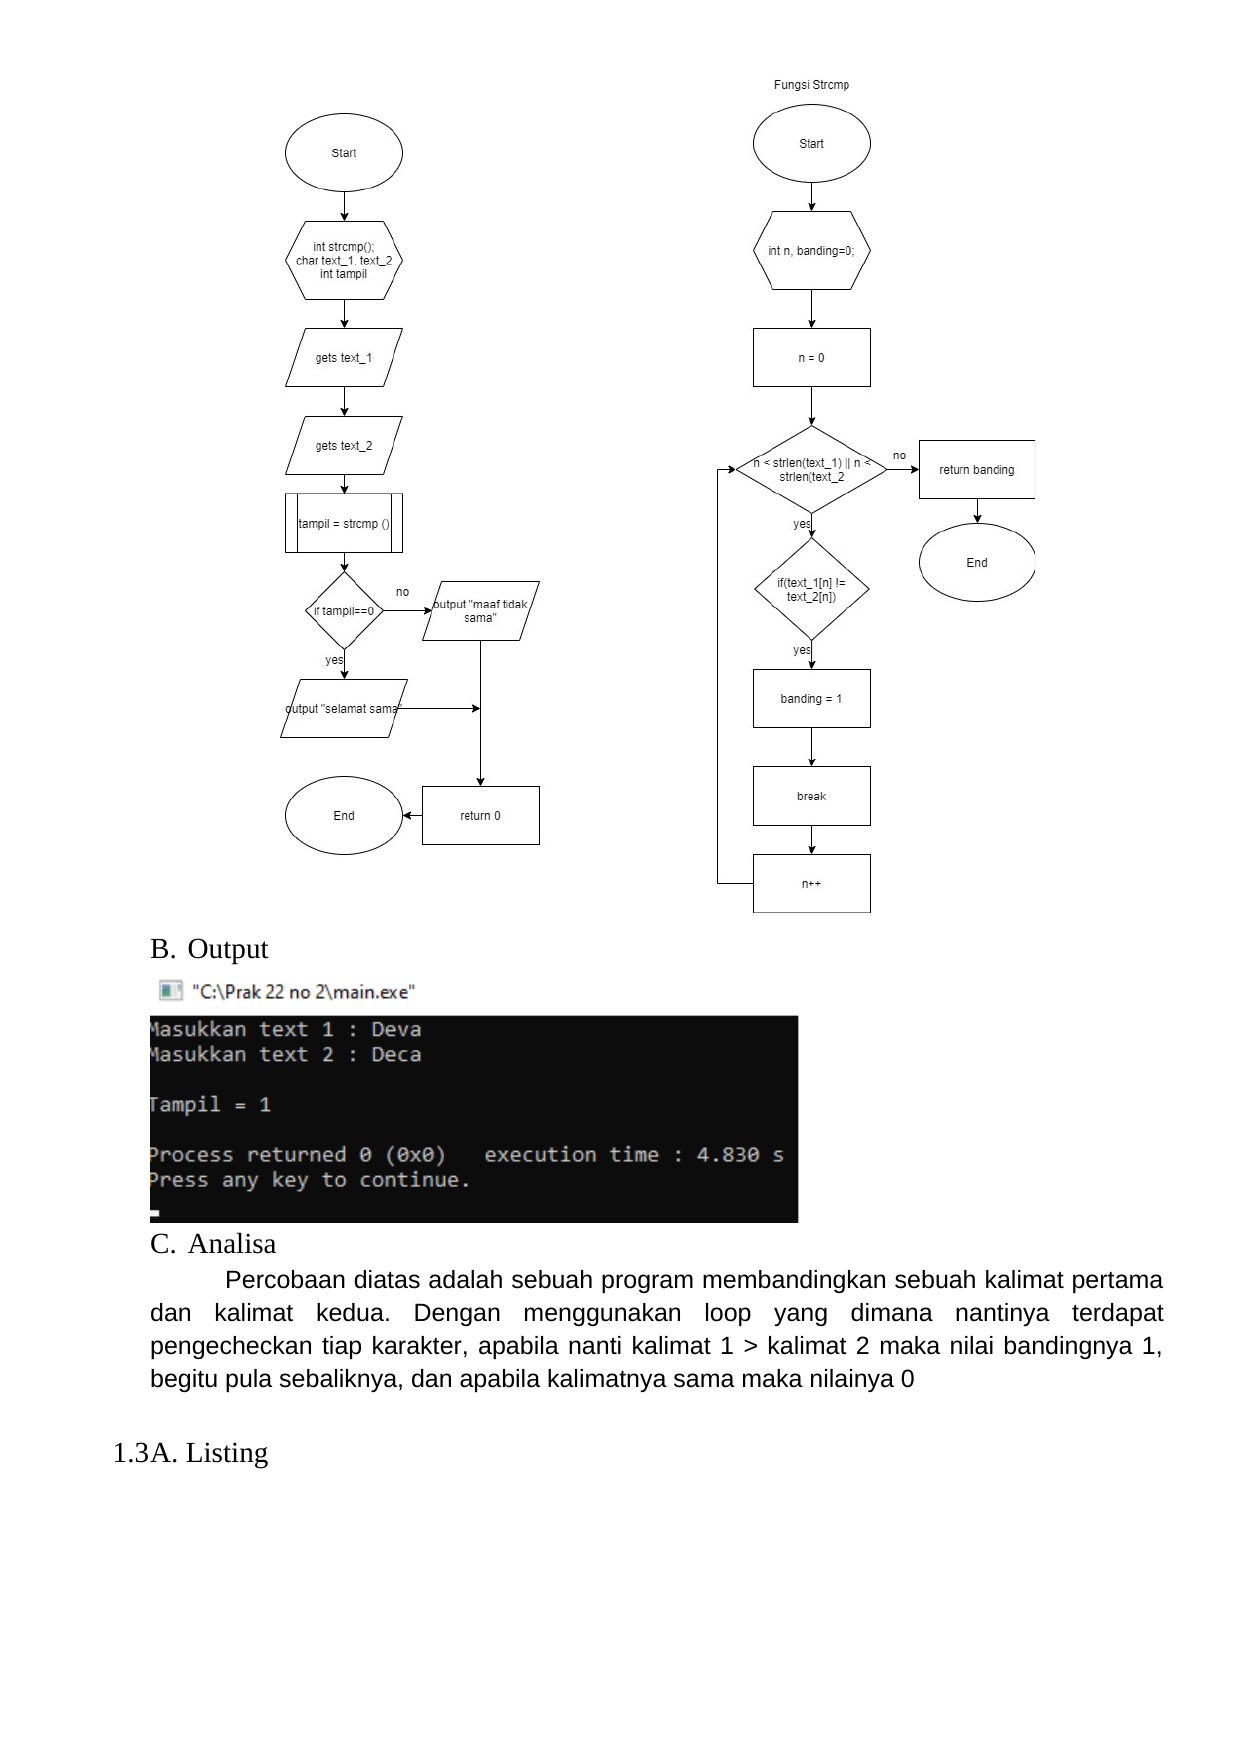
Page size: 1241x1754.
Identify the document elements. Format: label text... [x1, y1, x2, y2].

list Analisa [150, 1226, 1165, 1260]
picture [280, 75, 1036, 913]
list Output [150, 931, 1165, 964]
list A. Listing [112, 1436, 1165, 1469]
picture [150, 969, 799, 1223]
text Percobaan diatas adalah sebuah program membandingkan sebuah kalimat pertama dan kalimat kedua. Dengan menggunakan loop yang dimana nantinya terdapat pengecheckan tiap karakter, apabila nanti kalimat 1 > kalimat 2 maka nilai bandingnya 1, begitu pula sebaliknya, dan apabila kalimatnya sama maka nilainya 0 [150, 1265, 1165, 1393]
